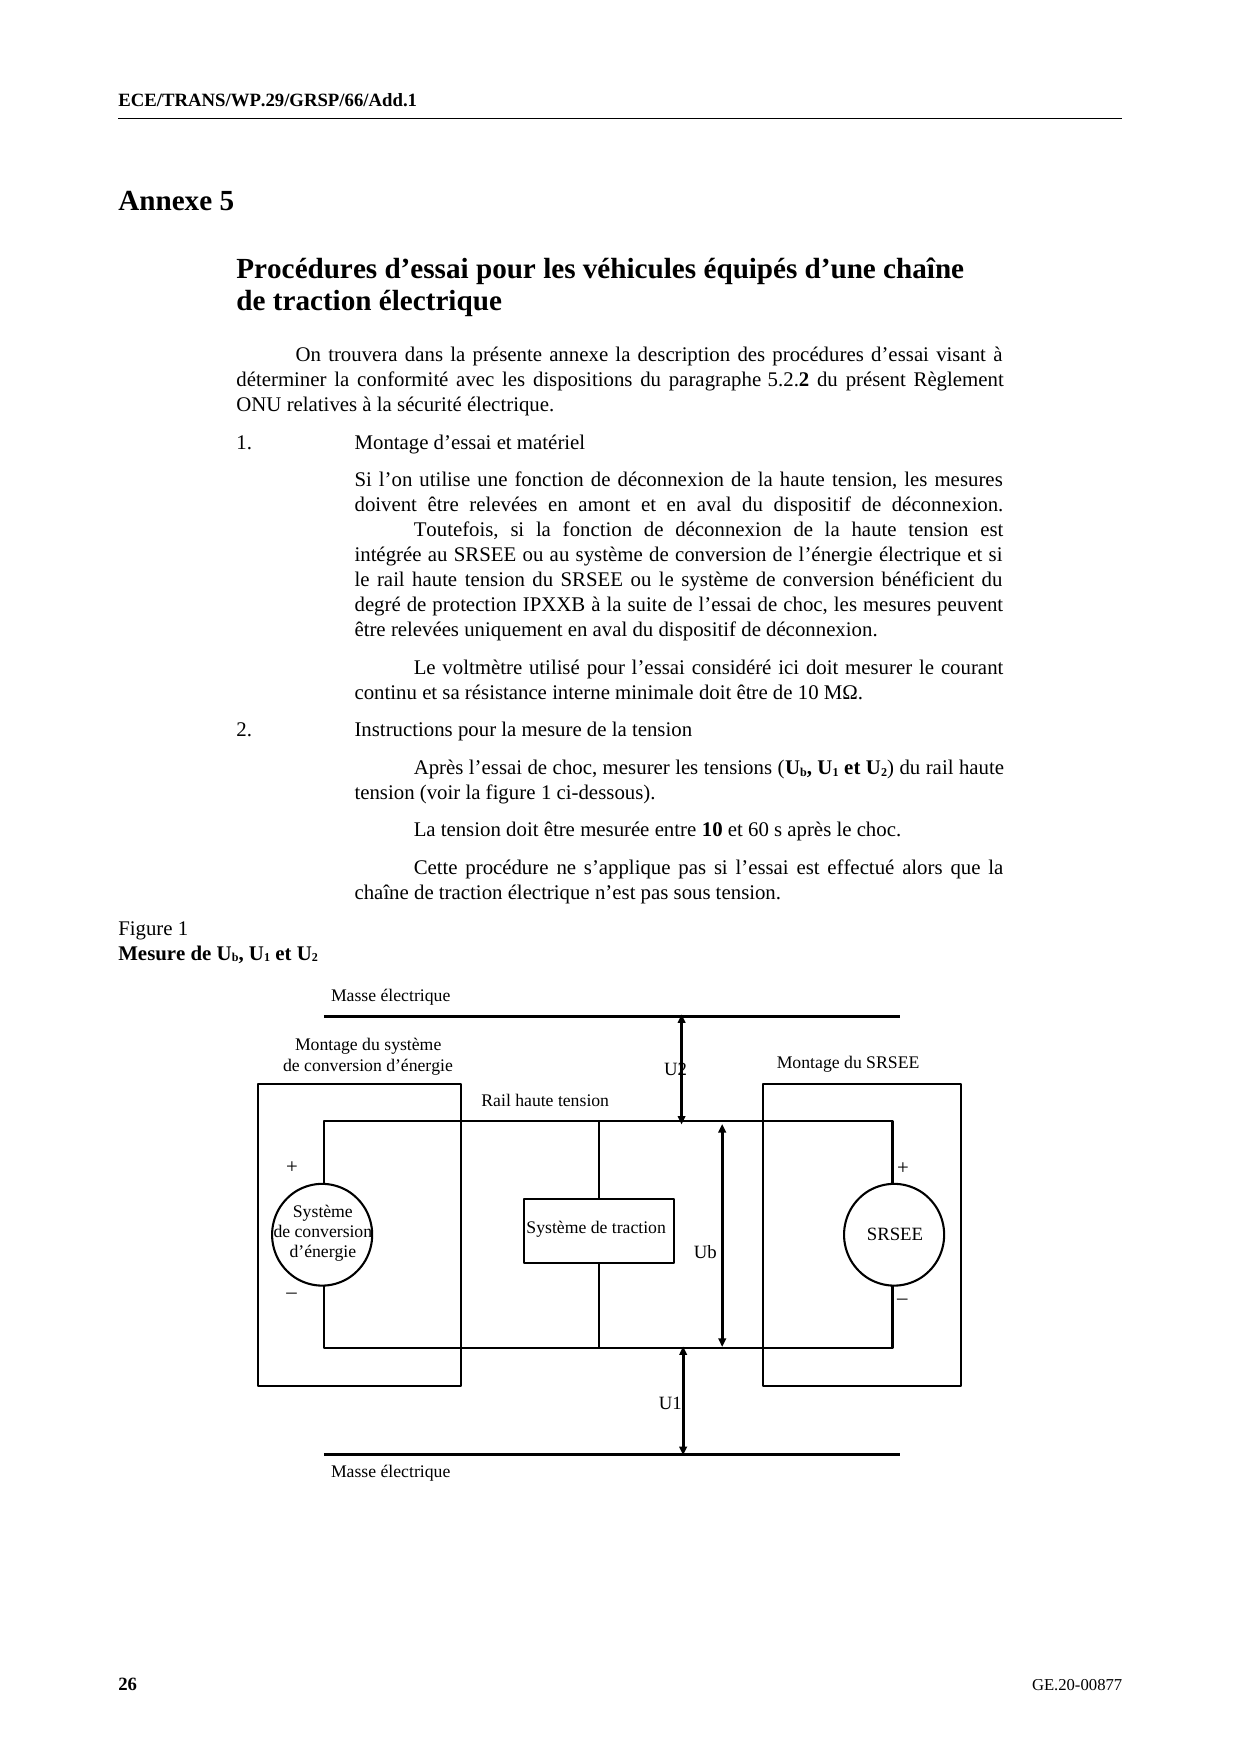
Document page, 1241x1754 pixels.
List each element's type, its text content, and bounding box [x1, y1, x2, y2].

text 2. Instructions pour la mesure de la tension [236, 716, 1004, 741]
text Le voltmètre utilisé pour l’essai considéré ici doit mesurer le courant continu et sa résistance interne minimale doit être de 10 MΩ. [354, 654, 1004, 704]
subtitle Figure 1 Mesure de Ub, U1 et U2 [118, 916, 1122, 964]
text Si l’on utilise une fonction de déconnexion de la haute tension, les mesures doivent être relevées en amont et en aval du dispositif de déconnexion. Toutefois, si la fonction de déconnexion de la haute tension est intégrée au SRSEE ou au système de conversion de l’énergie électrique et si le rail haute tension du SRSEE ou le système de conversion bénéficient du degré de protection IPXXB à la suite de l’essai de choc, les mesures peuvent être relevées uniquement en aval du dispositif de déconnexion. [354, 466, 1004, 641]
text Après l’essai de choc, mesurer les tensions (Ub, U1 et U2) du rail haute tension (voir la figure 1 ci-dessous). [354, 754, 1004, 804]
text Procédures d’essai pour les véhicules équipés d’une chaîne de traction électrique [118, 254, 1004, 316]
text Annexe 5 [118, 185, 1004, 216]
text Cette procédure ne s’applique pas si l’essai est effectué alors que la chaîne de traction électrique n’est pas sous tension. [354, 854, 1004, 904]
text 1. Montage d’essai et matériel [236, 429, 1004, 454]
text On trouvera dans la présente annexe la description des procédures d’essai visant à déterminer la conformité avec les dispositions du paragraphe 5.2.2 du présent Règlement ONU relatives à la sécurité électrique. [236, 341, 1004, 416]
text La tension doit être mesurée entre 10 et 60 s après le choc. [354, 816, 1004, 841]
